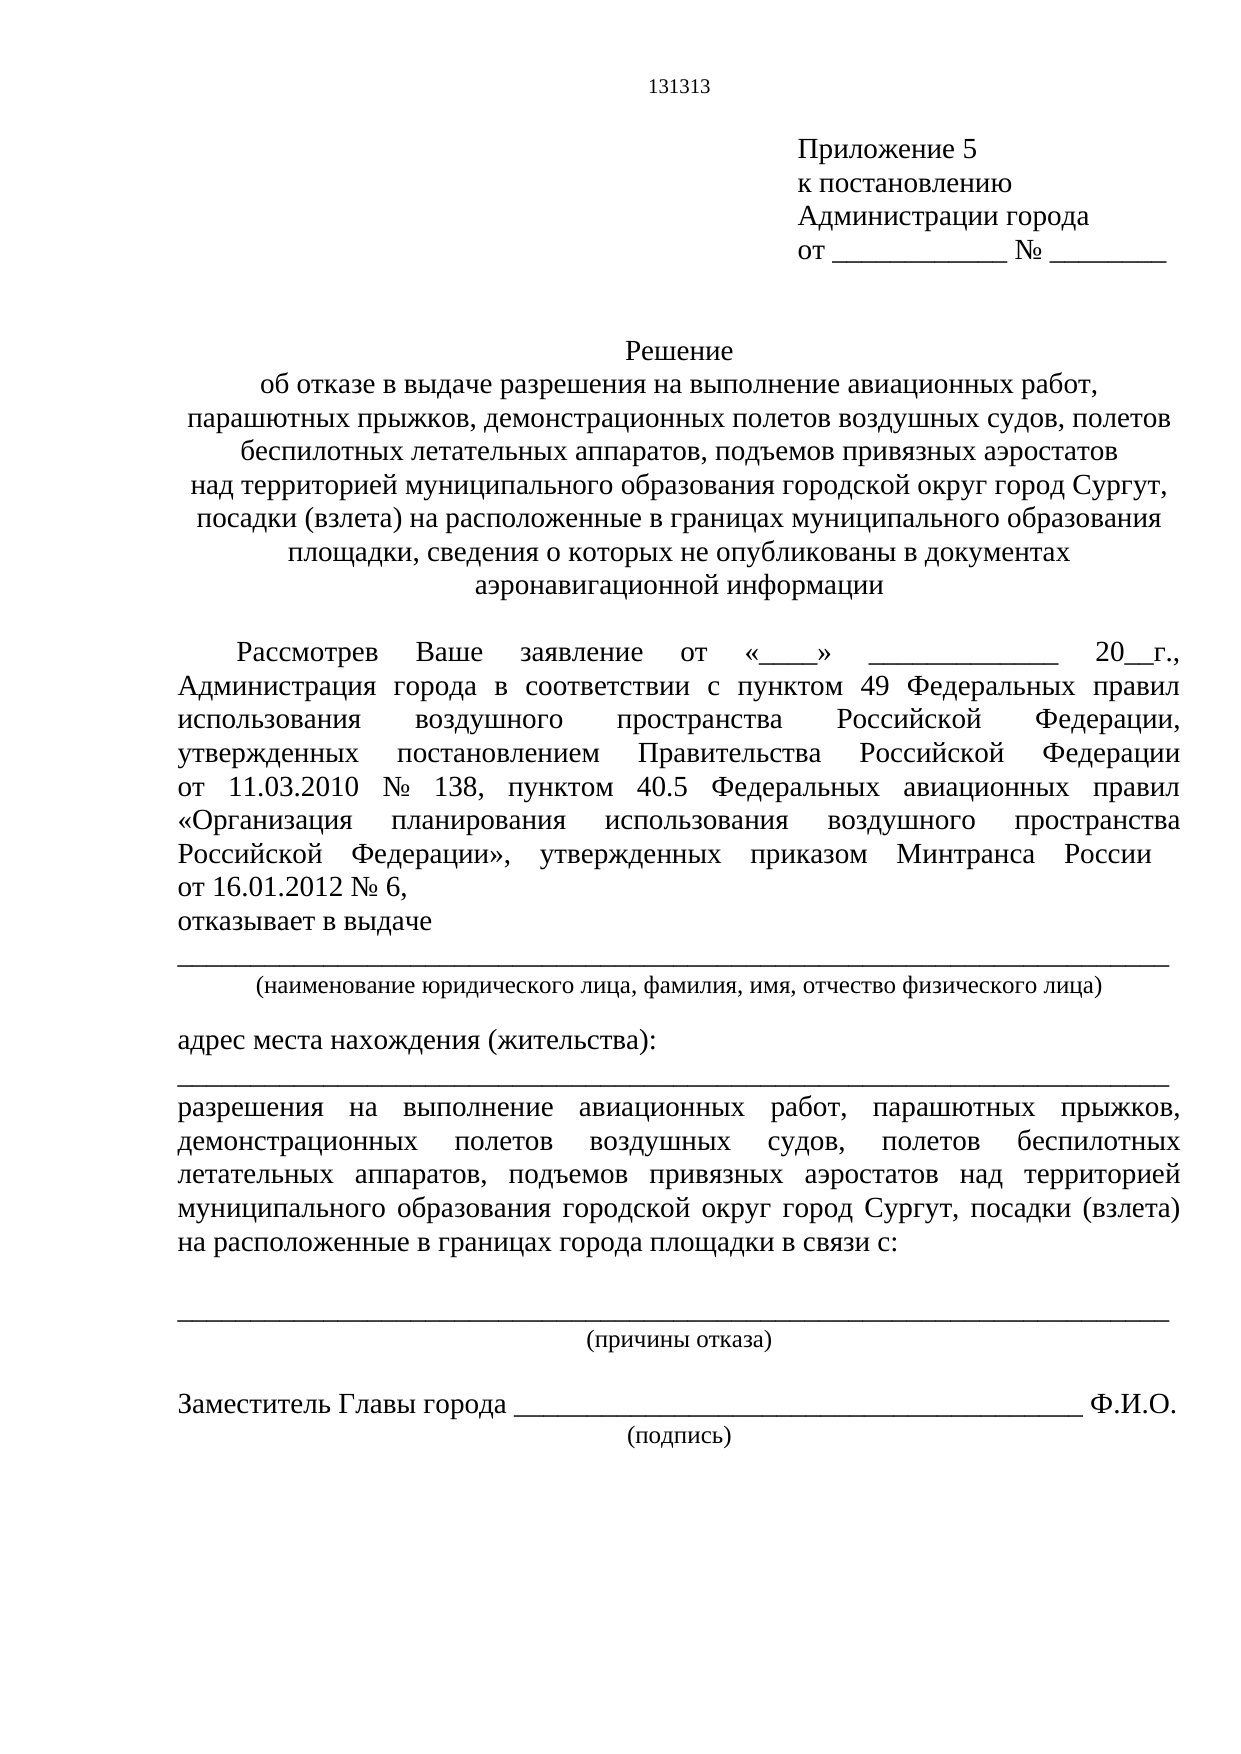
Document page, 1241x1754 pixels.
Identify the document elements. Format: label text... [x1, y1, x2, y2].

text от ____________ № ________ [177, 232, 1181, 266]
text Рассмотрев Ваше заявление от «____» _____________ 20__г., Администрация города в соответствии с пунктом 49 Федеральных правил использования воздушного пространства Российской Федерации, утвержденных постановлением Правительства Российской Федерации от 11.03.2010 № 138, пунктом 40.5 Федеральных авиационных правил «Организация планирования использования воздушного пространства Российской Федерации», утвержденных приказом Минтранса России от 16.01.2012 № 6, [177, 634, 1181, 903]
text парашютных прыжков, демонстрационных полетов воздушных судов, полетов беспилотных летательных аппаратов, подъемов привязных аэростатов [177, 400, 1181, 467]
text Заместитель Главы города _______________________________________ Ф.И.О. [177, 1387, 1181, 1420]
text Администрации города [177, 198, 1181, 232]
text (причины отказа) [177, 1324, 1181, 1353]
text аэронавигационной информации [177, 567, 1181, 601]
text ____________________________________________________________________ [177, 1291, 1181, 1324]
text Решение [177, 333, 1181, 366]
text об отказе в выдаче разрешения на выполнение авиационных работ, [177, 366, 1181, 400]
text разрешения на выполнение авиационных работ, парашютных прыжков, демонстрационных полетов воздушных судов, полетов беспилотных летательных аппаратов, подъемов привязных аэростатов над территорией муниципального образования городской округ город Сургут, посадки (взлета) на расположенные в границах города площадки в связи с: [177, 1089, 1181, 1257]
text адрес места нахождения (жительства): [177, 1022, 1181, 1056]
text (подпись) [177, 1420, 1181, 1449]
text к постановлению [177, 165, 1181, 198]
text (наименование юридического лица, фамилия, имя, отчество физического лица) [177, 970, 1181, 999]
text над территорией муниципального образования городской округ город Сургут, посадки (взлета) на расположенные в границах муниципального образования площадки, сведения о которых не опубликованы в документах [177, 467, 1181, 567]
text ____________________________________________________________________ [177, 936, 1181, 970]
text отказывает в выдаче [177, 903, 1181, 936]
text Приложение 5 [177, 131, 1181, 165]
text ____________________________________________________________________ [177, 1056, 1181, 1089]
